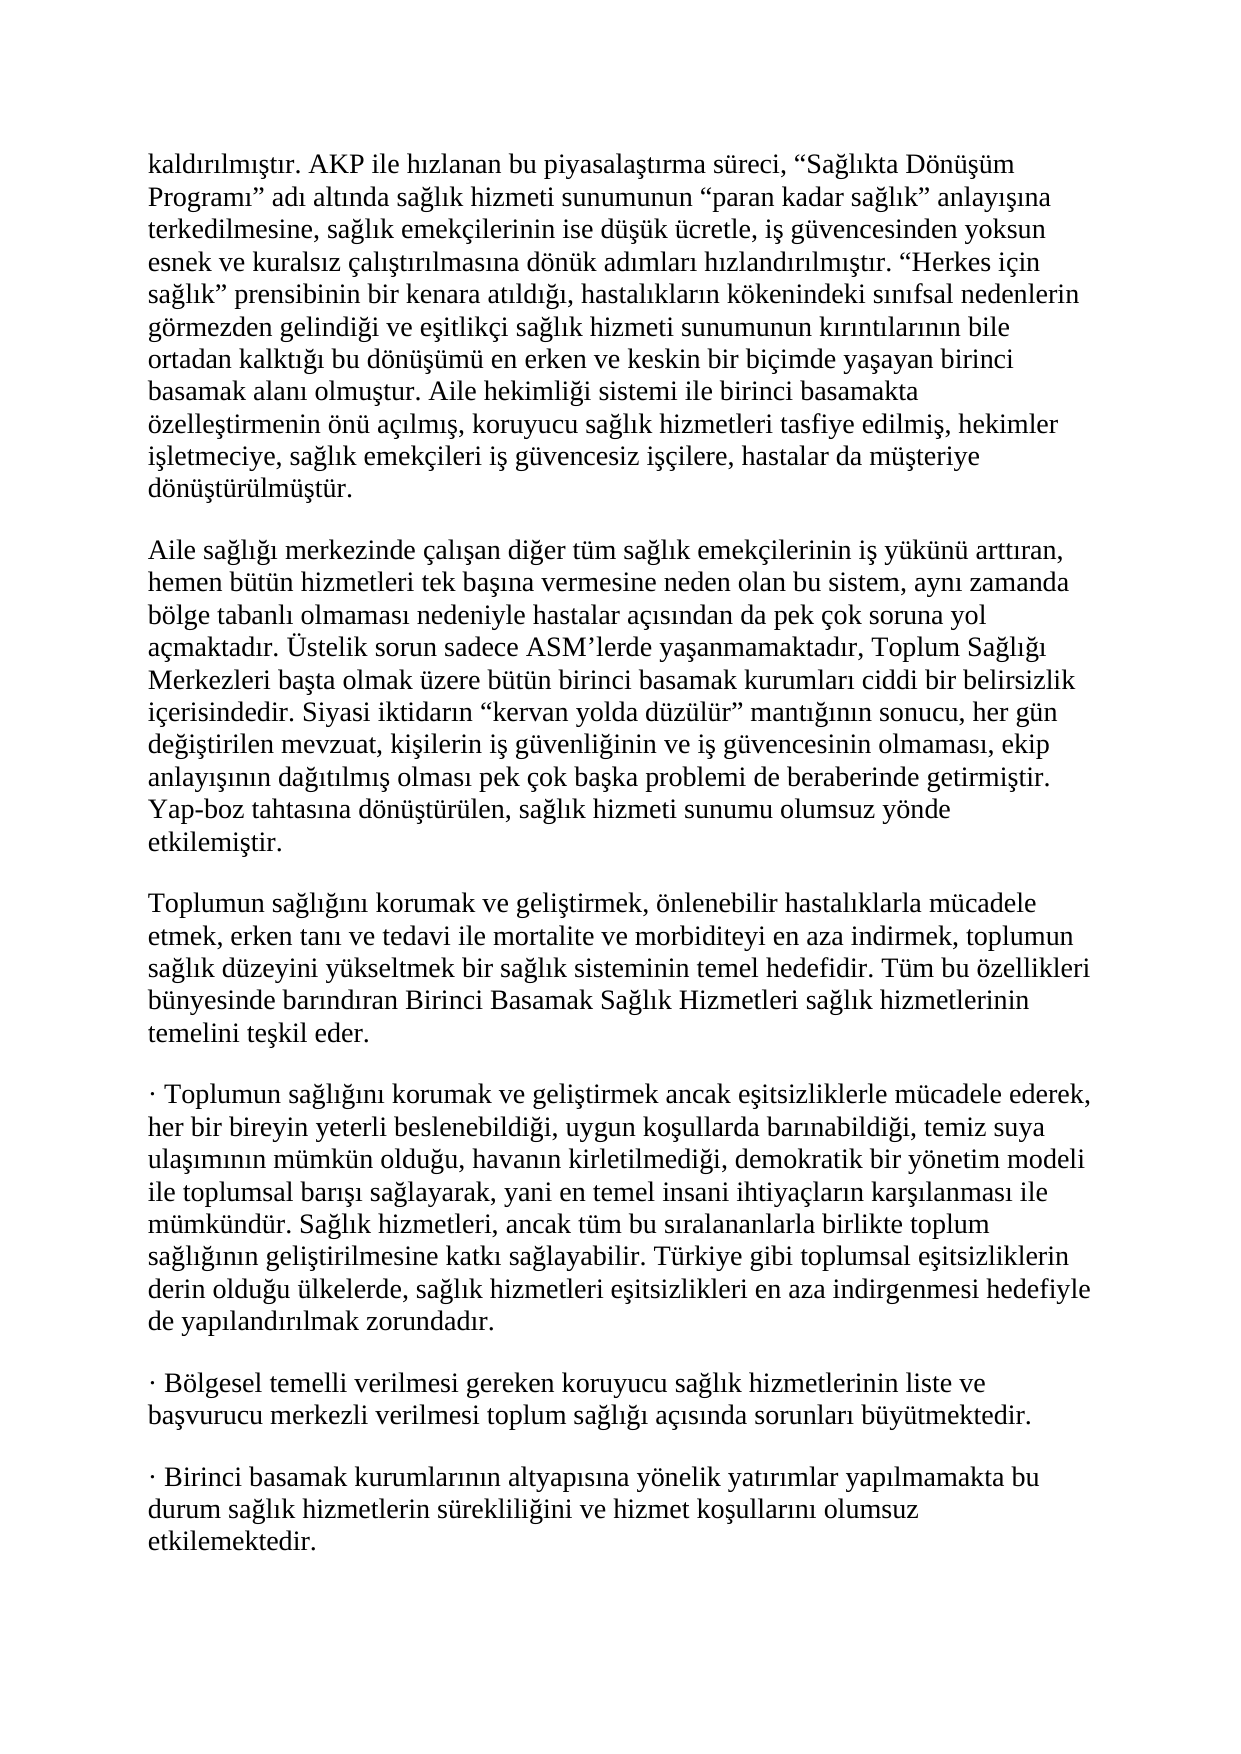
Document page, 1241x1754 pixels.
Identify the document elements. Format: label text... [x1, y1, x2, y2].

text Aile sağlığı merkezinde çalışan diğer tüm sağlık emekçilerinin iş yükünü arttıran, hemen bütün hizmetleri tek başına vermesine neden olan bu sistem, aynı zamanda bölge tabanlı olmaması nedeniyle hastalar açısından da pek çok soruna yol açmaktadır. Üstelik sorun sadece ASM’lerde yaşanmamaktadır, Toplum Sağlığı Merkezleri başta olmak üzere bütün birinci basamak kurumları ciddi bir belirsizlik içerisindedir. Siyasi iktidarın “kervan yolda düzülür” mantığının sonucu, her gün değiştirilen mevzuat, kişilerin iş güvenliğinin ve iş güvencesinin olmaması, ekip anlayışının dağıtılmış olması pek çok başka problemi de beraberinde getirmiştir. Yap-boz tahtasına dönüştürülen, sağlık hizmeti sunumu olumsuz yönde etkilemiştir. [148, 533, 1093, 857]
text · Birinci basamak kurumlarının altyapısına yönelik yatırımlar yapılmamakta bu durum sağlık hizmetlerin sürekliliğini ve hizmet koşullarını olumsuz etkilemektedir. [148, 1460, 1093, 1557]
text Toplumun sağlığını korumak ve geliştirmek, önlenebilir hastalıklarla mücadele etmek, erken tanı ve tedavi ile mortalite ve morbiditeyi en aza indirmek, toplumun sağlık düzeyini yükseltmek bir sağlık sisteminin temel hedefidir. Tüm bu özellikleri bünyesinde barındıran Birinci Basamak Sağlık Hizmetleri sağlık hizmetlerinin temelini teşkil eder. [148, 886, 1093, 1048]
text · Toplumun sağlığını korumak ve geliştirmek ancak eşitsizliklerle mücadele ederek, her bir bireyin yeterli beslenebildiği, uygun koşullarda barınabildiği, temiz suya ulaşımının mümkün olduğu, havanın kirletilmediği, demokratik bir yönetim modeli ile toplumsal barışı sağlayarak, yani en temel insani ihtiyaçların karşılanması ile mümkündür. Sağlık hizmetleri, ancak tüm bu sıralananlarla birlikte toplum sağlığının geliştirilmesine katkı sağlayabilir. Türkiye gibi toplumsal eşitsizliklerin derin olduğu ülkelerde, sağlık hizmetleri eşitsizlikleri en aza indirgenmesi hedefiyle de yapılandırılmak zorundadır. [148, 1077, 1093, 1337]
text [148, 148, 1093, 504]
text · Bölgesel temelli verilmesi gereken koruyucu sağlık hizmetlerinin liste ve başvurucu merkezli verilmesi toplum sağlığı açısında sorunları büyütmektedir. [148, 1366, 1093, 1431]
